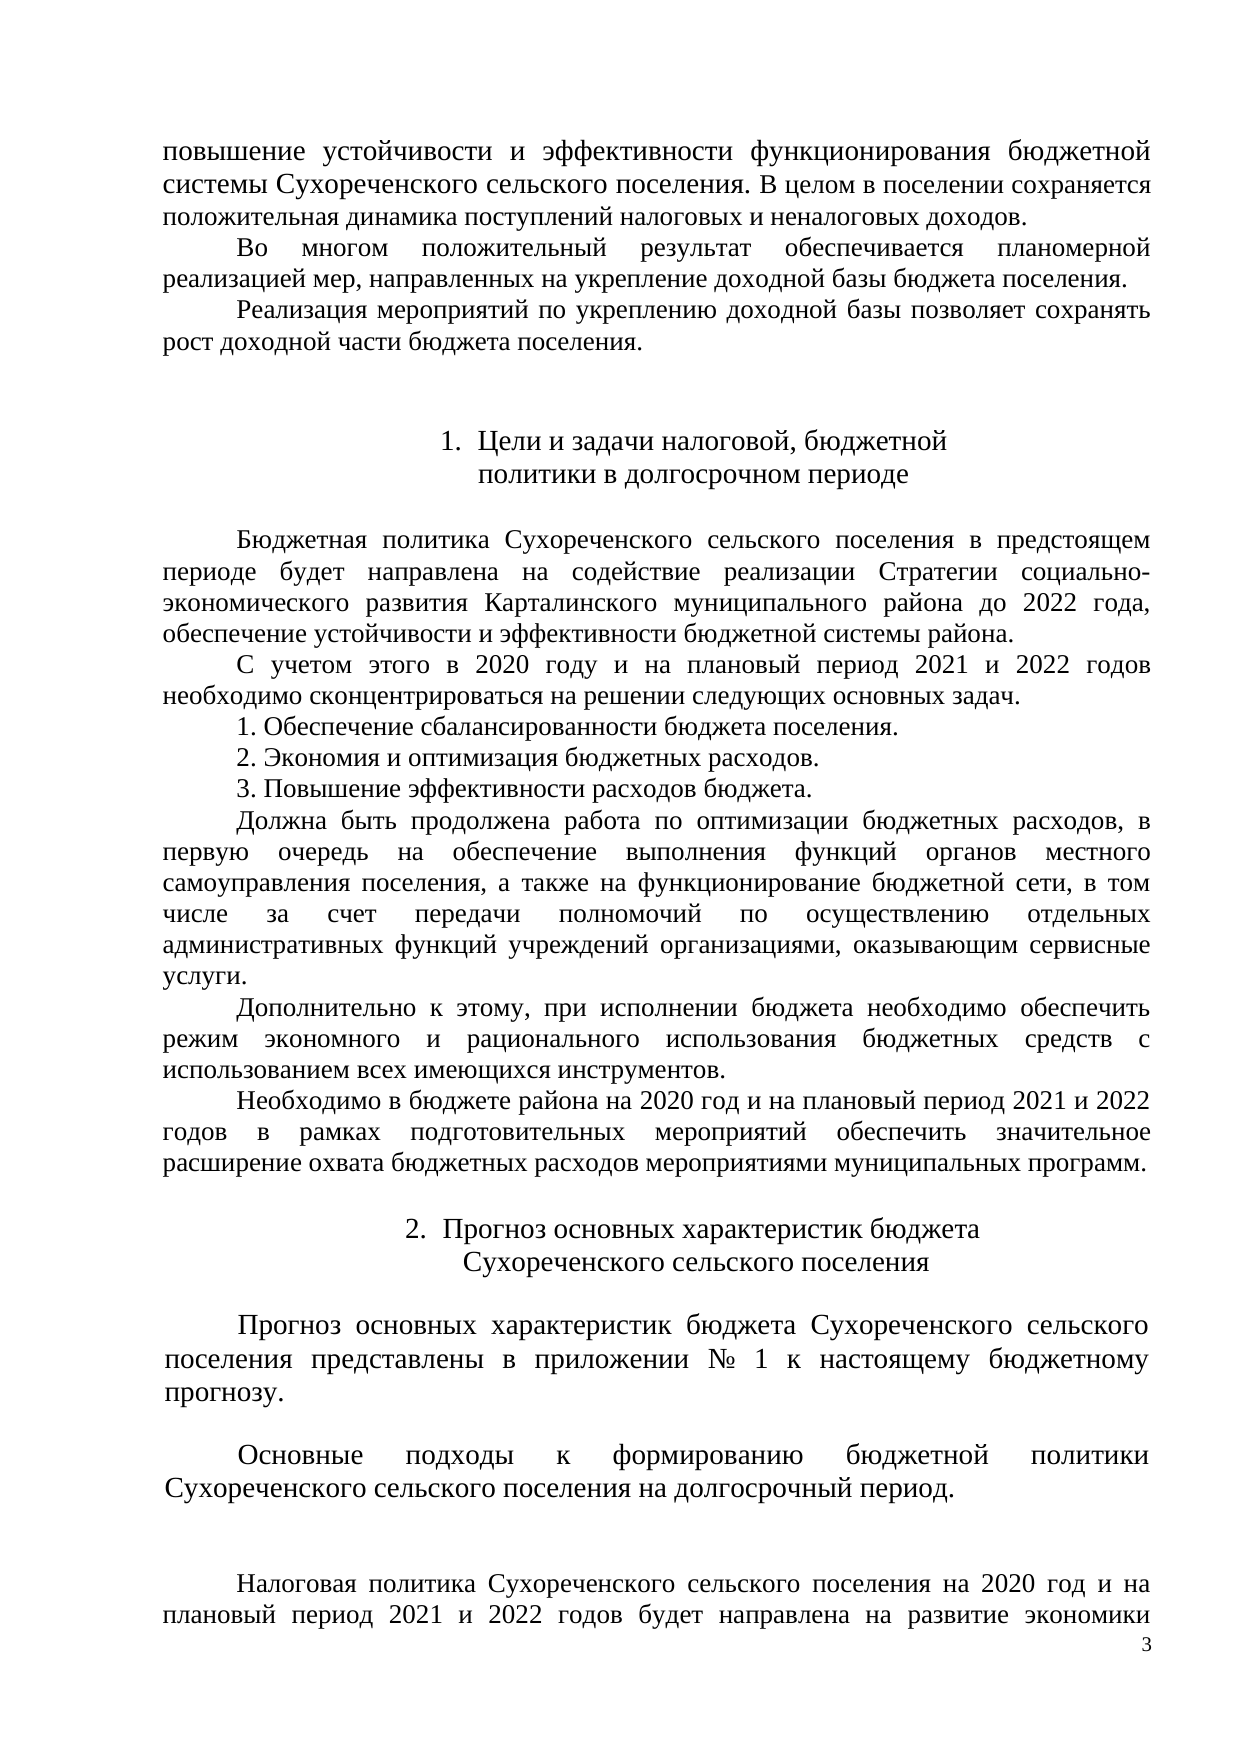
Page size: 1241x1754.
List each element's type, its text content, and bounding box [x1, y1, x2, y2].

text Бюджетная политика Сухореченского сельского поселения в предстоящем периоде будет направлена на содействие реализации Стратегии социально-экономического развития Карталинского муниципального района до 2022 года, обеспечение устойчивости и эффективности бюджетной системы района. [162, 523, 1152, 648]
text Необходимо в бюджете района на 2020 год и на плановый период 2021 и 2022 годов в рамках подготовительных мероприятий обеспечить значительное расширение охвата бюджетных расходов мероприятиями муниципальных программ. [162, 1084, 1152, 1177]
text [162, 1567, 1152, 1629]
text политики в долгосрочном периоде [164, 456, 1150, 490]
text С учетом этого в 2020 году и на плановый период 2021 и 2022 годов необходимо сконцентрироваться на решении следующих основных задач. [162, 648, 1152, 710]
text Реализация мероприятий по укреплению доходной базы позволяет сохранять рост доходной части бюджета поселения. [162, 293, 1152, 356]
text Дополнительно к этому, при исполнении бюджета необходимо обеспечить режим экономного и рационального использования бюджетных средств с использованием всех имеющихся инструментов. [162, 991, 1152, 1084]
text Должна быть продолжена работа по оптимизации бюджетных расходов, в первую очередь на обеспечение выполнения функций органов местного самоуправления поселения, а также на функционирование бюджетной сети, в том числе за счет передачи полномочий по осуществлению отдельных административных функций учреждений организациями, оказывающим сервисные услуги. [162, 804, 1152, 991]
text Сухореченского сельского поселения [164, 1244, 1148, 1278]
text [162, 133, 1152, 231]
text Основные подходы к формированию бюджетной политики Сухореченского сельского поселения на долгосрочный период. [164, 1437, 1150, 1504]
text Во многом положительный результат обеспечивается планомерной реализацией мер, направленных на укрепление доходной базы бюджета поселения. [162, 231, 1152, 293]
text Прогноз основных характеристик бюджета Сухореченского сельского поселения представлены в приложении № 1 к настоящему бюджетному прогнозу. [164, 1307, 1150, 1408]
list Цели и задачи налоговой, бюджетной [237, 423, 1150, 456]
text 3. Повышение эффективности расходов бюджета. [162, 773, 1152, 804]
text 2. Экономия и оптимизация бюджетных расходов. [162, 741, 1152, 773]
list Прогноз основных характеристик бюджета [237, 1211, 1148, 1244]
text 1. Обеспечение сбалансированности бюджета поселения. [162, 710, 1152, 741]
